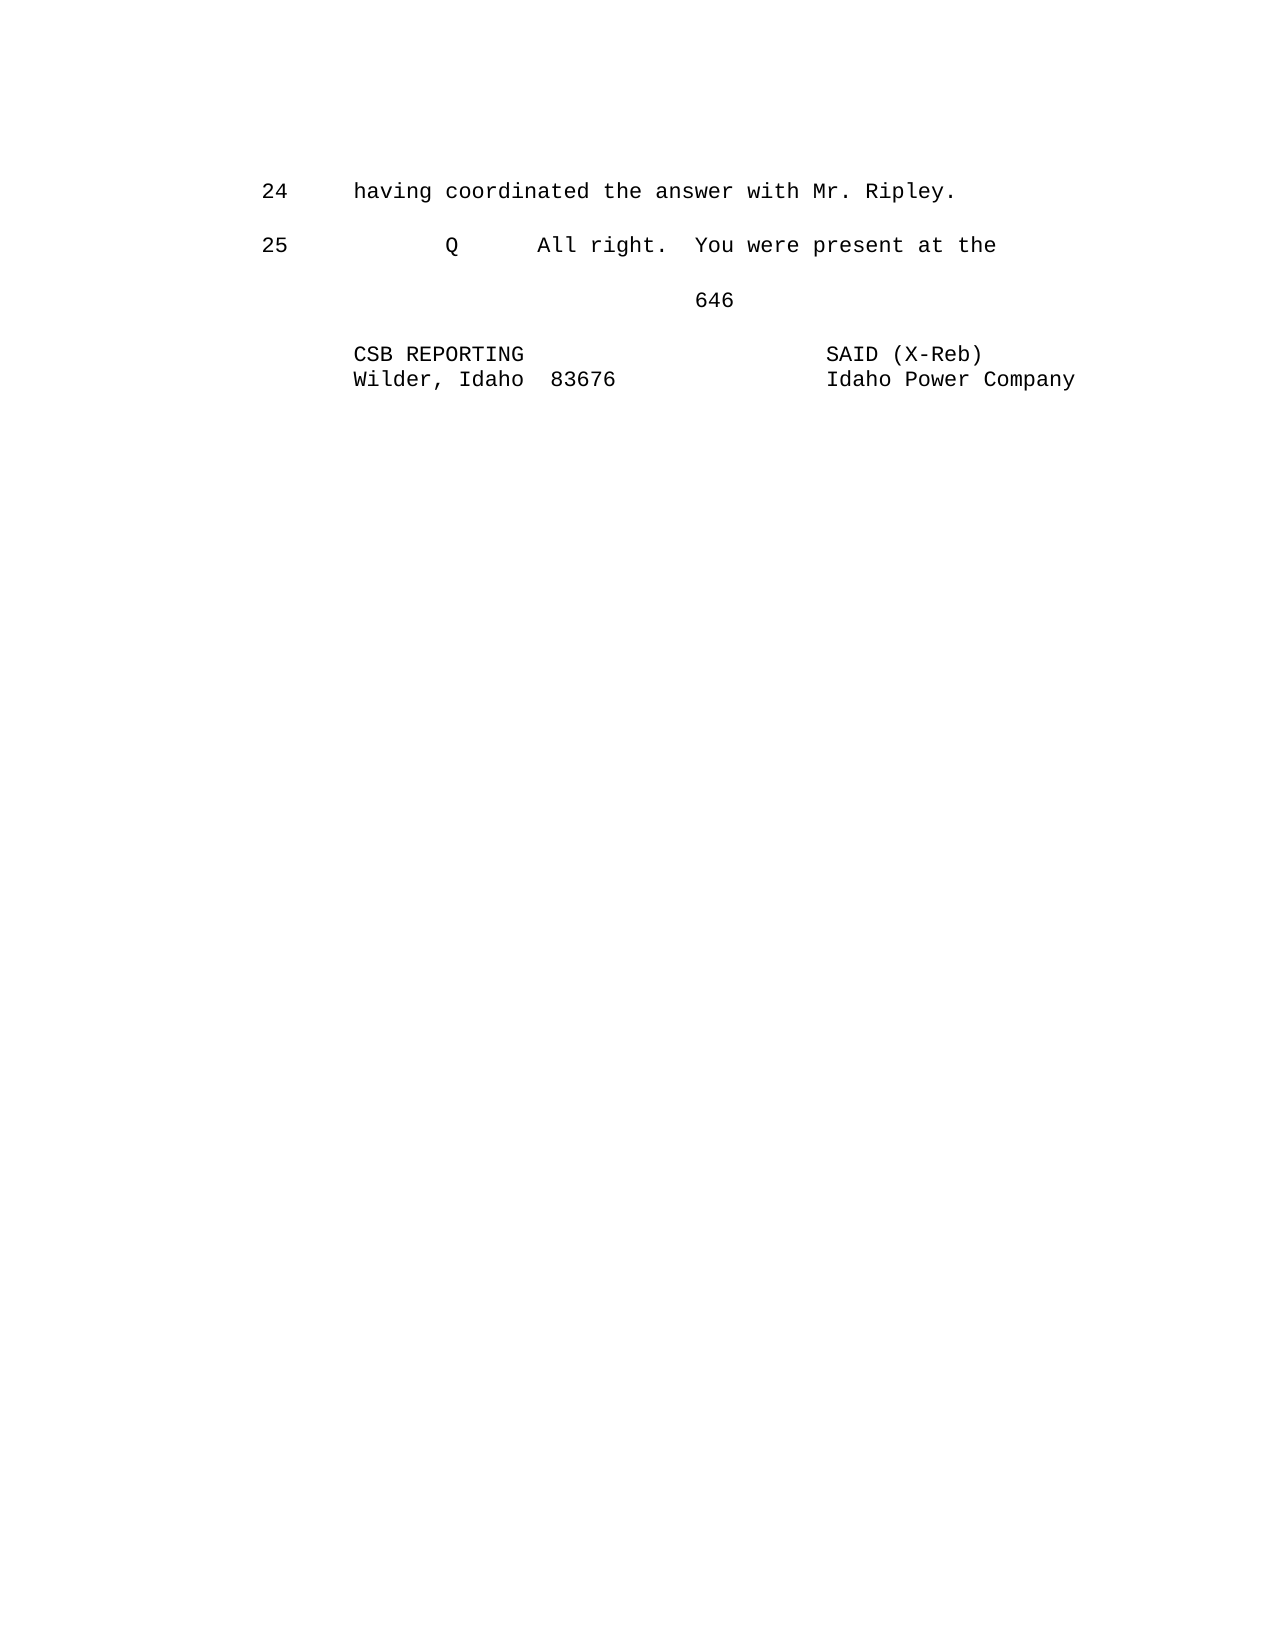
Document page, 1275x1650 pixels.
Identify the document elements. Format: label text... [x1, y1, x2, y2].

text CSB REPORTING SAID (X-Reb) [156, 343, 1118, 368]
text Wilder, Idaho 83676 Idaho Power Company [156, 368, 1118, 393]
text 25 Q All right. You were present at the [156, 234, 1118, 259]
text 24 having coordinated the answer with Mr. Ripley. [156, 180, 1118, 204]
text 646 [156, 289, 1118, 314]
